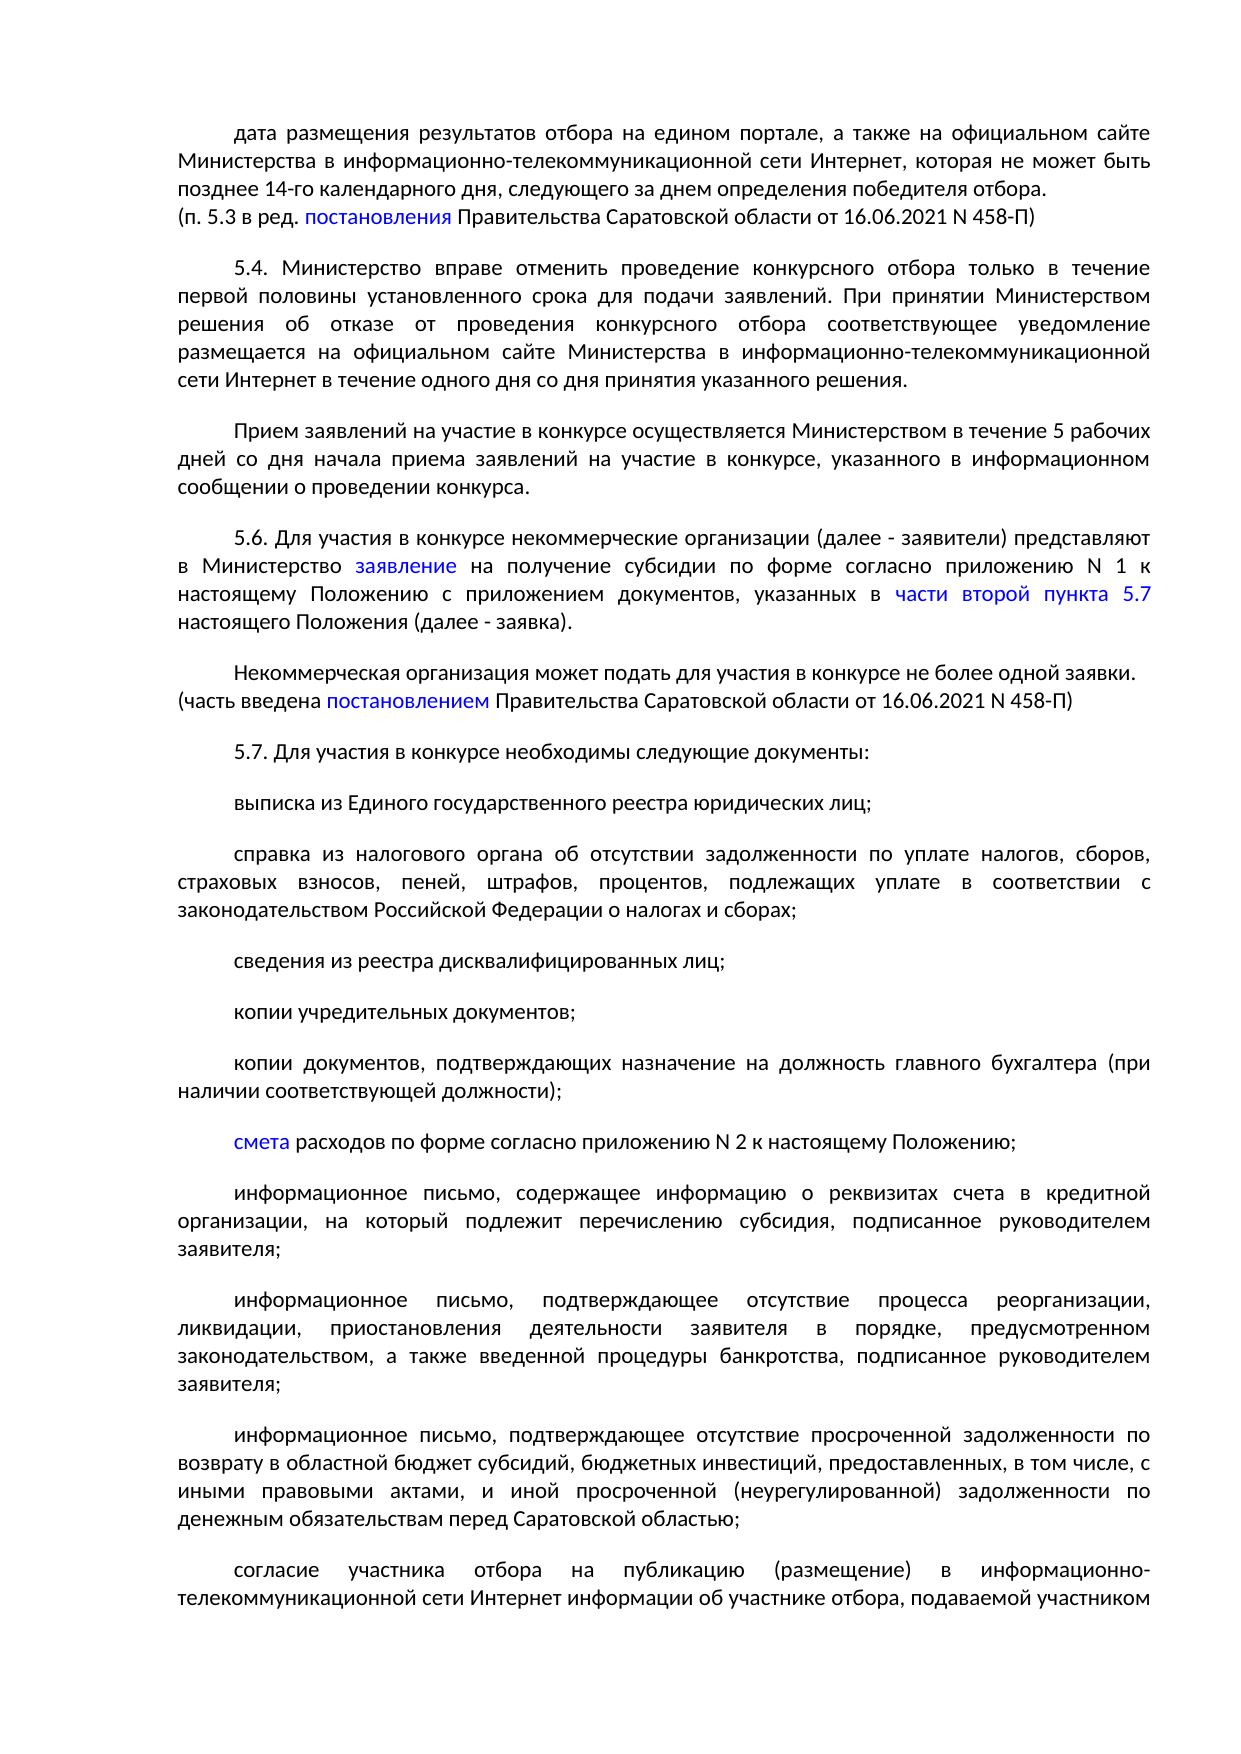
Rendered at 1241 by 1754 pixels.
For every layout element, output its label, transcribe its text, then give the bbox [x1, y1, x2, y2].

text справка из налогового органа об отсутствии задолженности по уплате налогов, сборов, страховых взносов, пеней, штрафов, процентов, подлежащих уплате в соответствии с законодательством Российской Федерации о налогах и сборах; [177, 839, 1152, 923]
text 5.7. Для участия в конкурсе необходимы следующие документы: [177, 737, 1152, 765]
text копии учредительных документов; [177, 997, 1152, 1025]
text (п. 5.3 в ред. постановления Правительства Саратовской области от 16.06.2021 N 458-П) [177, 202, 1152, 230]
text (часть введена постановлением Правительства Саратовской области от 16.06.2021 N 458-П) [177, 686, 1152, 714]
text информационное письмо, подтверждающее отсутствие процесса реорганизации, ликвидации, приостановления деятельности заявителя в порядке, предусмотренном законодательством, а также введенной процедуры банкротства, подписанное руководителем заявителя; [177, 1285, 1152, 1397]
text копии документов, подтверждающих назначение на должность главного бухгалтера (при наличии соответствующей должности); [177, 1048, 1152, 1104]
text информационное письмо, подтверждающее отсутствие просроченной задолженности по возврату в областной бюджет субсидий, бюджетных инвестиций, предоставленных, в том числе, с иными правовыми актами, и иной просроченной (неурегулированной) задолженности по денежным обязательствам перед Саратовской областью; [177, 1420, 1152, 1532]
text информационное письмо, содержащее информацию о реквизитах счета в кредитной организации, на который подлежит перечислению субсидия, подписанное руководителем заявителя; [177, 1178, 1152, 1262]
text сведения из реестра дисквалифицированных лиц; [177, 946, 1152, 974]
text 5.6. Для участия в конкурсе некоммерческие организации (далее - заявители) представляют в Министерство заявление на получение субсидии по форме согласно приложению N 1 к настоящему Положению с приложением документов, указанных в части второй пункта 5.7 настоящего Положения (далее - заявка). [177, 523, 1152, 635]
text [177, 1555, 1152, 1611]
text Прием заявлений на участие в конкурсе осуществляется Министерством в течение 5 рабочих дней со дня начала приема заявлений на участие в конкурсе, указанного в информационном сообщении о проведении конкурса. [177, 416, 1152, 500]
text Некоммерческая организация может подать для участия в конкурсе не более одной заявки. [177, 658, 1152, 686]
text выписка из Единого государственного реестра юридических лиц; [177, 788, 1152, 816]
text дата размещения результатов отбора на едином портале, а также на официальном сайте Министерства в информационно-телекоммуникационной сети Интернет, которая не может быть позднее 14-го календарного дня, следующего за днем определения победителя отбора. [177, 118, 1152, 202]
text 5.4. Министерство вправе отменить проведение конкурсного отбора только в течение первой половины установленного срока для подачи заявлений. При принятии Министерством решения об отказе от проведения конкурсного отбора соответствующее уведомление размещается на официальном сайте Министерства в информационно-телекоммуникационной сети Интернет в течение одного дня со дня принятия указанного решения. [177, 253, 1152, 393]
text смета расходов по форме согласно приложению N 2 к настоящему Положению; [177, 1127, 1152, 1155]
